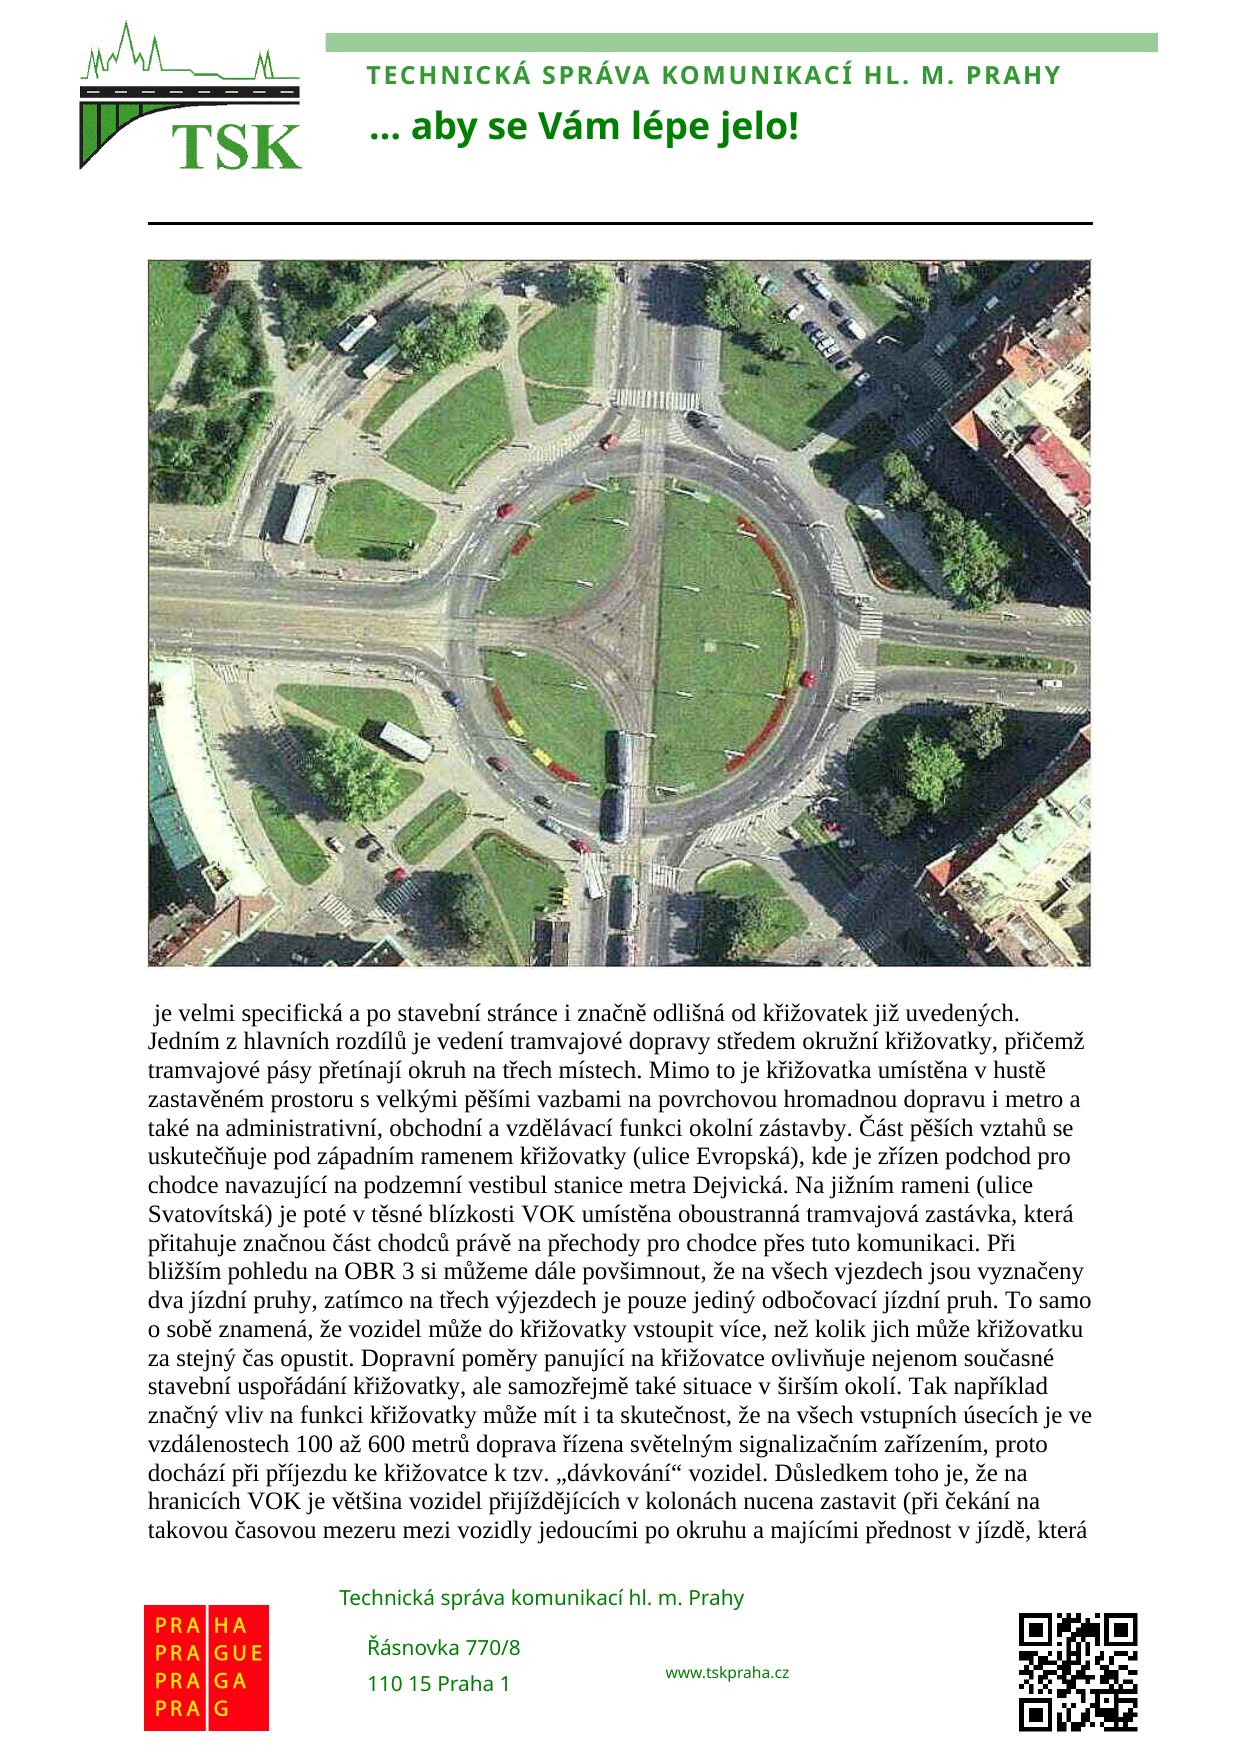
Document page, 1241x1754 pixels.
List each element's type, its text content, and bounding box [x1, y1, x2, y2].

picture [1001, 1594, 1156, 1750]
picture [147, 259, 1093, 969]
picture [73, 19, 306, 176]
picture [144, 1605, 269, 1731]
